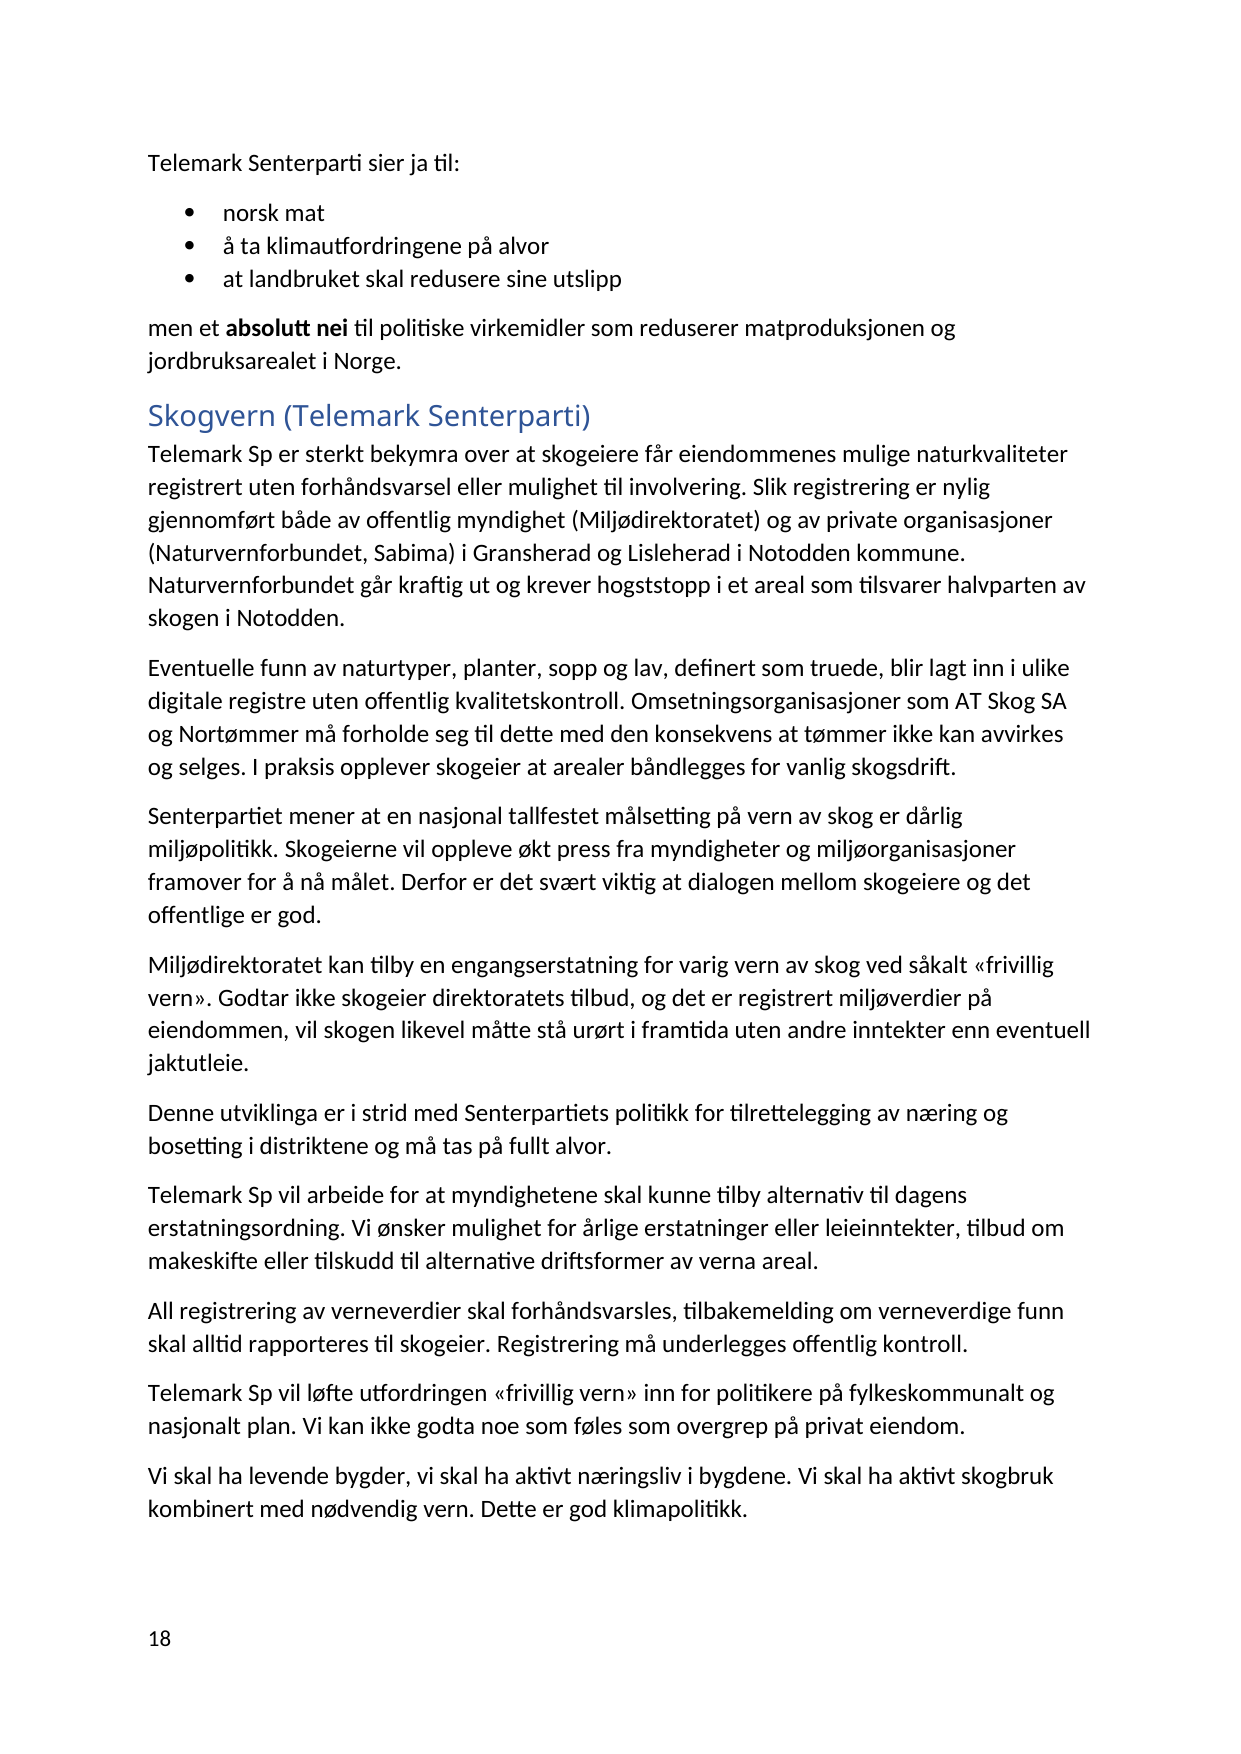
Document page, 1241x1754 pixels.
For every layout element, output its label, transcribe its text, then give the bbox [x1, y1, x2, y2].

text Senterpartiet mener at en nasjonal tallfestet målsetting på vern av skog er dårlig miljøpolitikk. Skogeierne vil oppleve økt press fra myndigheter og miljøorganisasjoner framover for å nå målet. Derfor er det svært viktig at dialogen mellom skogeiere og det offentlige er god. [148, 800, 1093, 930]
text Telemark Sp vil løfte utfordringen «frivillig vern» inn for politikere på fylkeskommunalt og nasjonalt plan. Vi kan ikke godta noe som føles som overgrep på privat eiendom. [148, 1377, 1093, 1441]
text Denne utviklinga er i strid med Senterpartiets politikk for tilrettelegging av næring og bosetting i distriktene og må tas på fullt alvor. [148, 1097, 1093, 1161]
text Vi skal ha levende bygder, vi skal ha aktivt næringsliv i bygdene. Vi skal ha aktivt skogbruk kombinert med nødvendig vern. Dette er god klimapolitikk. [148, 1460, 1093, 1523]
text men et absolutt nei til politiske virkemidler som reduserer matproduksjonen og jordbruksarealet i Norge. [148, 313, 1093, 376]
text All registrering av verneverdier skal forhåndsvarsles, tilbakemelding om verneverdige funn skal alltid rapporteres til skogeier. Registrering må underlegges offentlig kontroll. [148, 1295, 1093, 1358]
text Telemark Sp er sterkt bekymra over at skogeiere får eiendommenes mulige naturkvaliteter registrert uten forhåndsvarsel eller mulighet til involvering. Slik registrering er nylig gjennomført både av offentlig myndighet (Miljødirektoratet) og av private organisasjoner (Naturvernforbundet, Sabima) i Gransherad og Lisleherad i Notodden kommune. Naturvernforbundet går kraftig ut og krever hogststopp i et areal som tilsvarer halvparten av skogen i Notodden. [148, 438, 1093, 633]
list å ta klimautfordringene på alvor [185, 230, 1093, 261]
list norsk mat [185, 197, 1093, 228]
subtitle Skogvern (Telemark Senterparti) [148, 395, 1093, 435]
text Telemark Sp vil arbeide for at myndighetene skal kunne tilby alternativ til dagens erstatningsordning. Vi ønsker mulighet for årlige erstatninger eller leieinntekter, tilbud om makeskifte eller tilskudd til alternative driftsformer av verna areal. [148, 1179, 1093, 1276]
text Eventuelle funn av naturtyper, planter, sopp og lav, definert som truede, blir lagt inn i ulike digitale registre uten offentlig kvalitetskontroll. Omsetningsorganisasjoner som AT Skog SA og Nortømmer må forholde seg til dette med den konsekvens at tømmer ikke kan avvirkes og selges. I praksis opplever skogeier at arealer båndlegges for vanlig skogsdrift. [148, 652, 1093, 781]
text Telemark Senterparti sier ja til: [148, 148, 1093, 178]
text Miljødirektoratet kan tilby en engangserstatning for varig vern av skog ved såkalt «frivillig vern». Godtar ikke skogeier direktoratets tilbud, og det er registrert miljøverdier på eiendommen, vil skogen likevel måtte stå urørt i framtida uten andre inntekter enn eventuell jaktutleie. [148, 949, 1093, 1078]
list at landbruket skal redusere sine utslipp [185, 263, 1093, 293]
